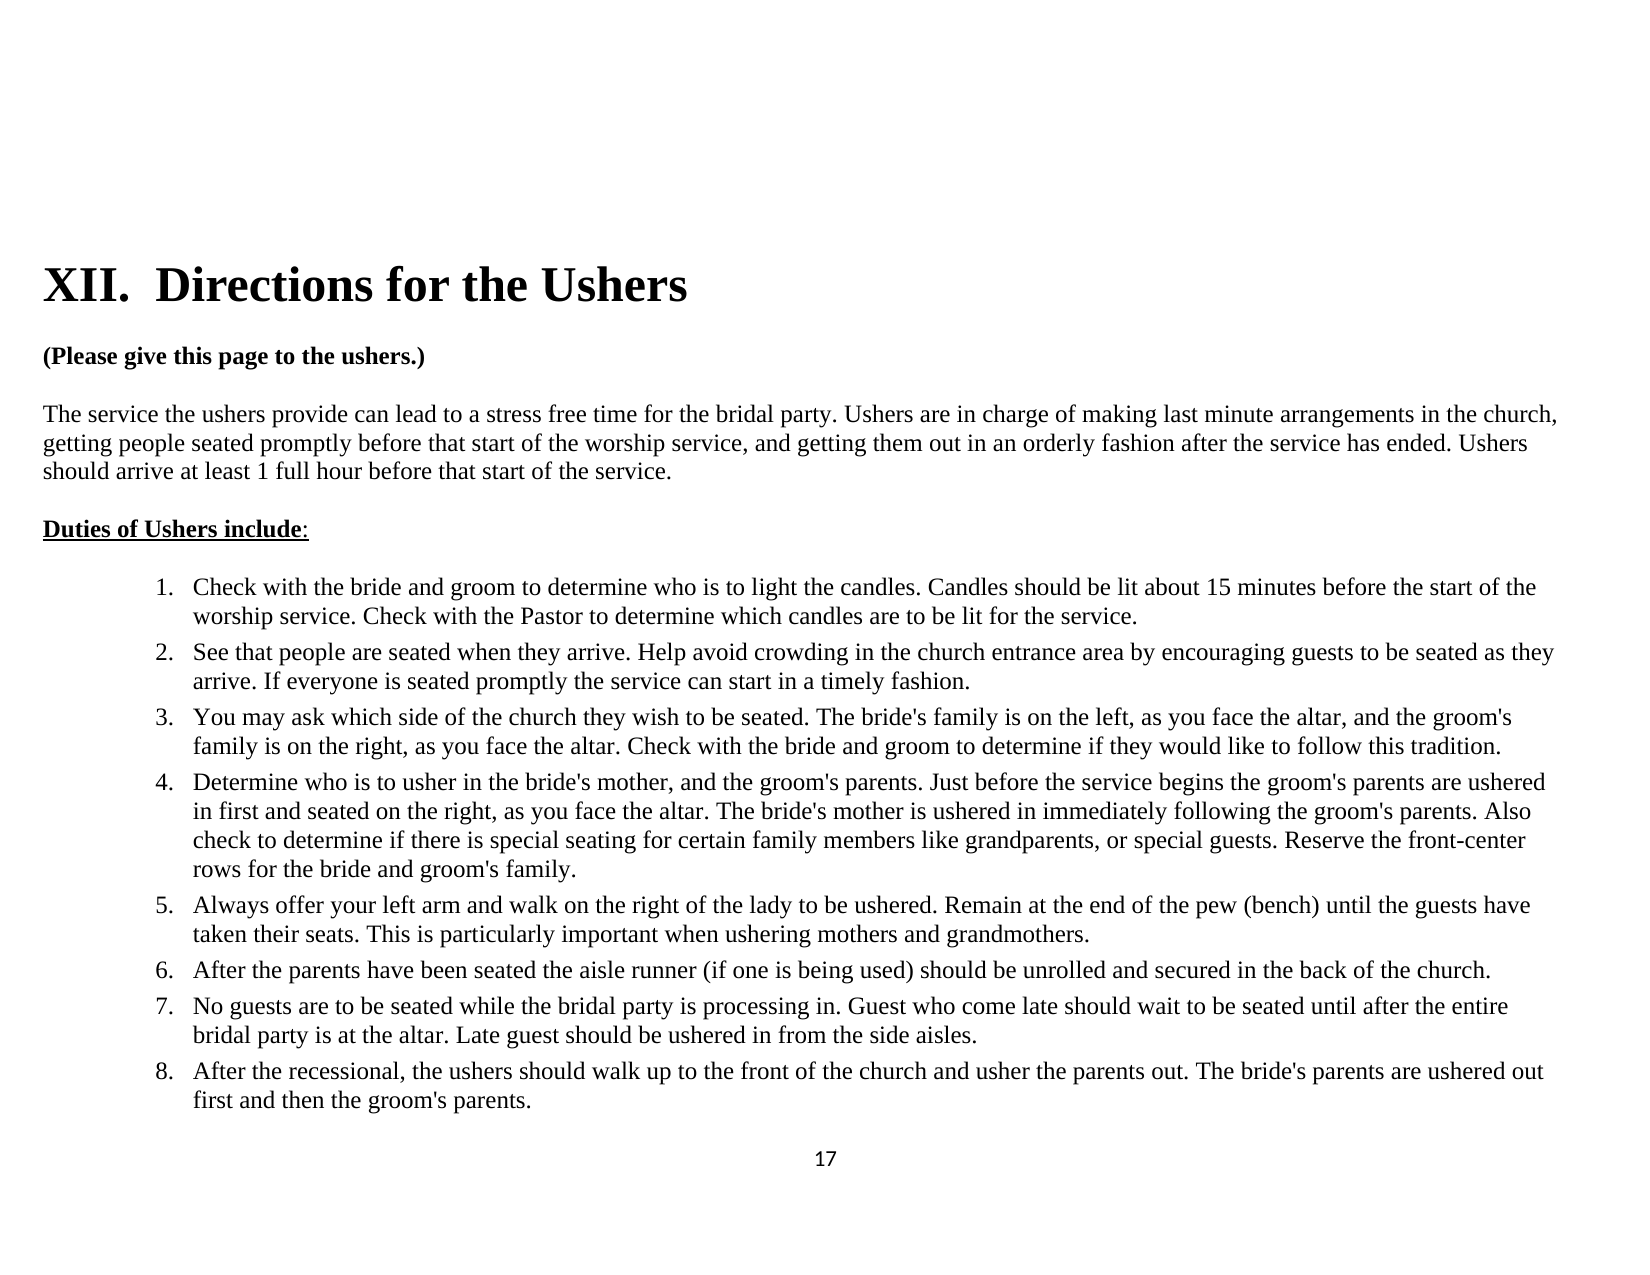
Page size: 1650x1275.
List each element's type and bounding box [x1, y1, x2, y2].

table_header [29, 30, 1579, 1135]
